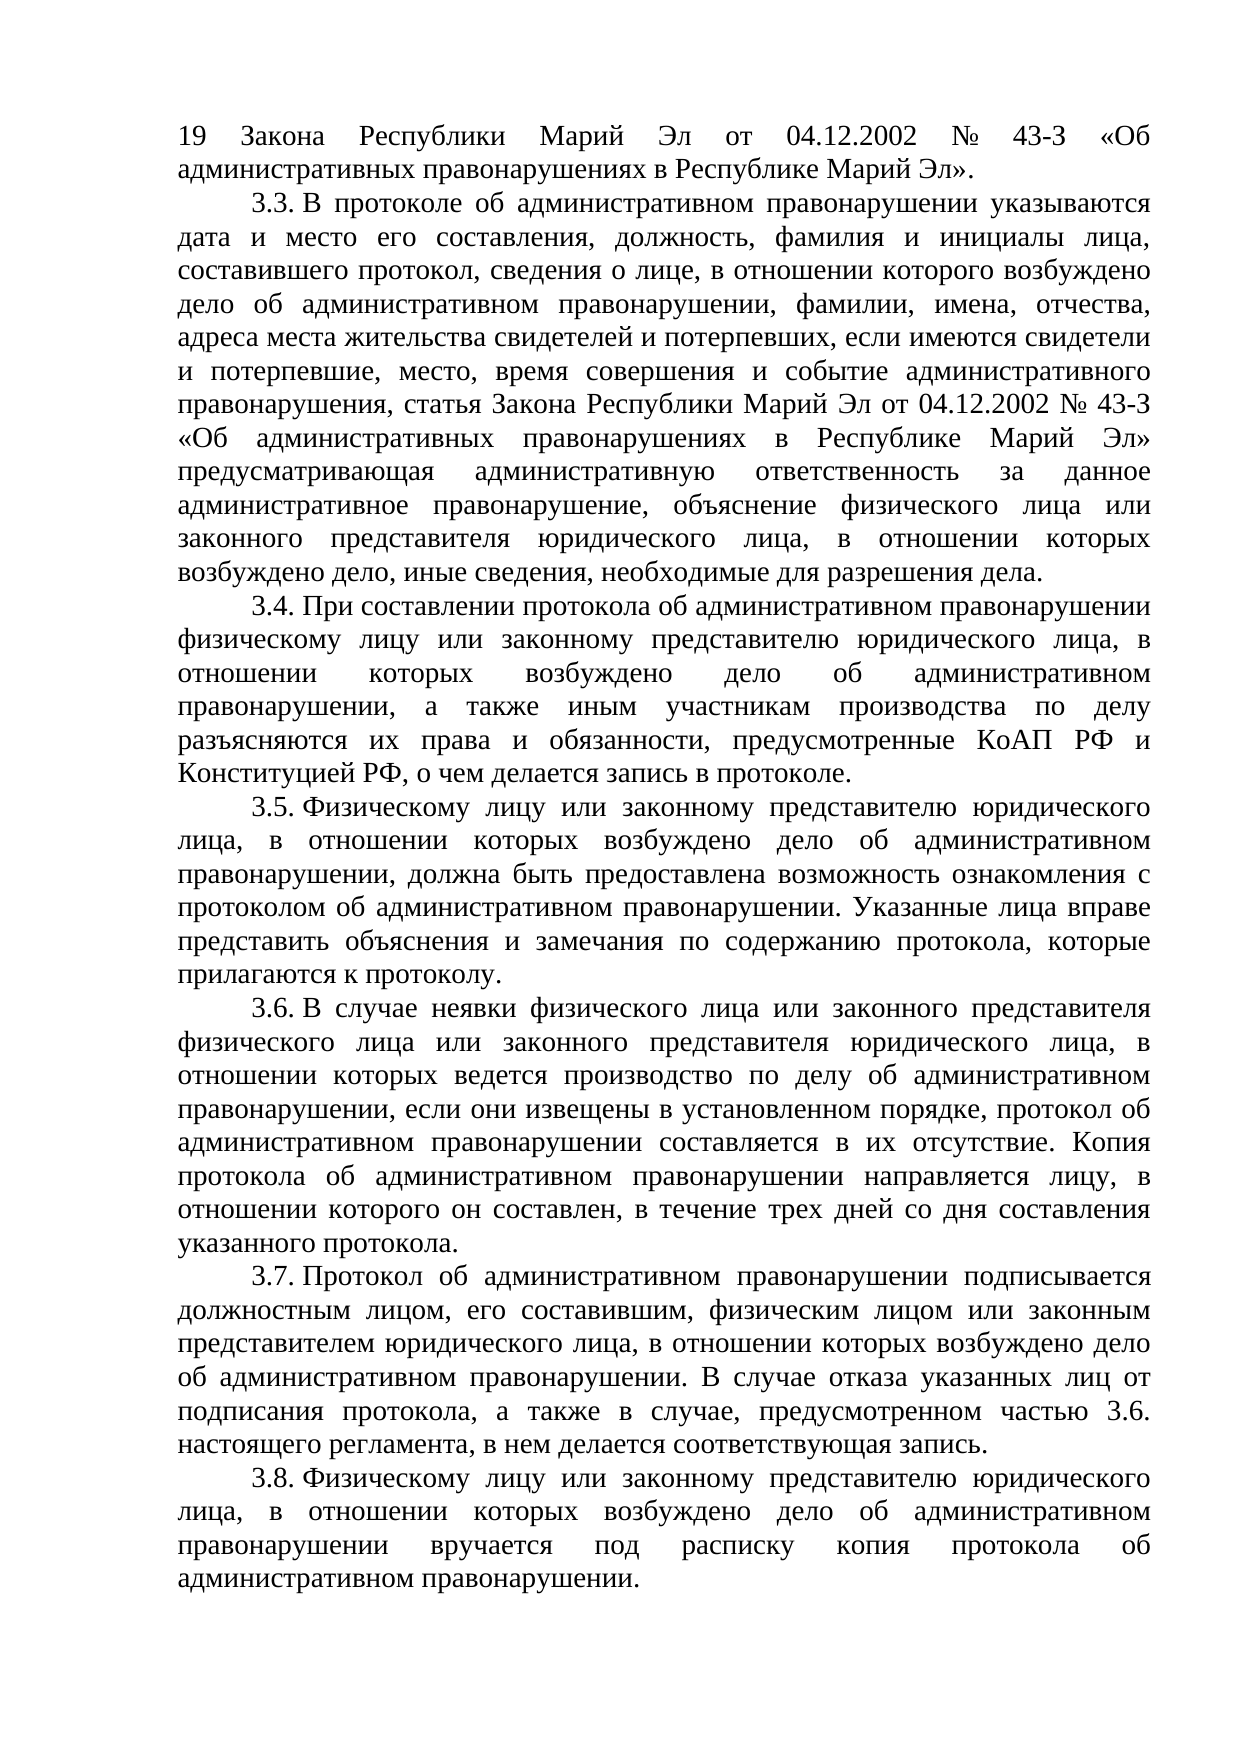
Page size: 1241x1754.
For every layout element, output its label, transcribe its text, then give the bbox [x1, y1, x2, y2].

text 3.8. Физическому лицу или законному представителю юридического лица, в отношении которых возбуждено дело об административном правонарушении вручается под расписку копия протокола об административном правонарушении. [177, 1460, 1152, 1594]
text 3.7. Протокол об административном правонарушении подписывается должностным лицом, его составившим, физическим лицом или законным представителем юридического лица, в отношении которых возбуждено дело об административном правонарушении. В случае отказа указанных лиц от подписания протокола, а также в случае, предусмотренном частью 3.6. настоящего регламента, в нем делается соответствующая запись. [177, 1258, 1152, 1460]
text 3.3. В протоколе об административном правонарушении указываются дата и место его составления, должность, фамилия и инициалы лица, составившего протокол, сведения о лице, в отношении которого возбуждено дело об административном правонарушении, фамилии, имена, отчества, адреса места жительства свидетелей и потерпевших, если имеются свидетели и потерпевшие, место, время совершения и событие административного правонарушения, статья Закона Республики Марий Эл от 04.12.2002 № 43-З «Об административных правонарушениях в Республике Марий Эл» предусматривающая административную ответственность за данное административное правонарушение, объяснение физического лица или законного представителя юридического лица, в отношении которых возбуждено дело, иные сведения, необходимые для разрешения дела. [177, 185, 1152, 588]
text 3.6. В случае неявки физического лица или законного представителя физического лица или законного представителя юридического лица, в отношении которых ведется производство по делу об административном правонарушении, если они извещены в установленном порядке, протокол об административном правонарушении составляется в их отсутствие. Копия протокола об административном правонарушении направляется лицу, в отношении которого он составлен, в течение трех дней со дня составления указанного протокола. [177, 990, 1152, 1258]
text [177, 118, 1152, 185]
text 3.4. При составлении протокола об административном правонарушении физическому лицу или законному представителю юридического лица, в отношении которых возбуждено дело об административном правонарушении, а также иным участникам производства по делу разъясняются их права и обязанности, предусмотренные КоАП РФ и Конституцией РФ, о чем делается запись в протоколе. [177, 588, 1152, 789]
text 3.5. Физическому лицу или законному представителю юридического лица, в отношении которых возбуждено дело об административном правонарушении, должна быть предоставлена возможность ознакомления с протоколом об административном правонарушении. Указанные лица вправе представить объяснения и замечания по содержанию протокола, которые прилагаются к протоколу. [177, 789, 1152, 990]
